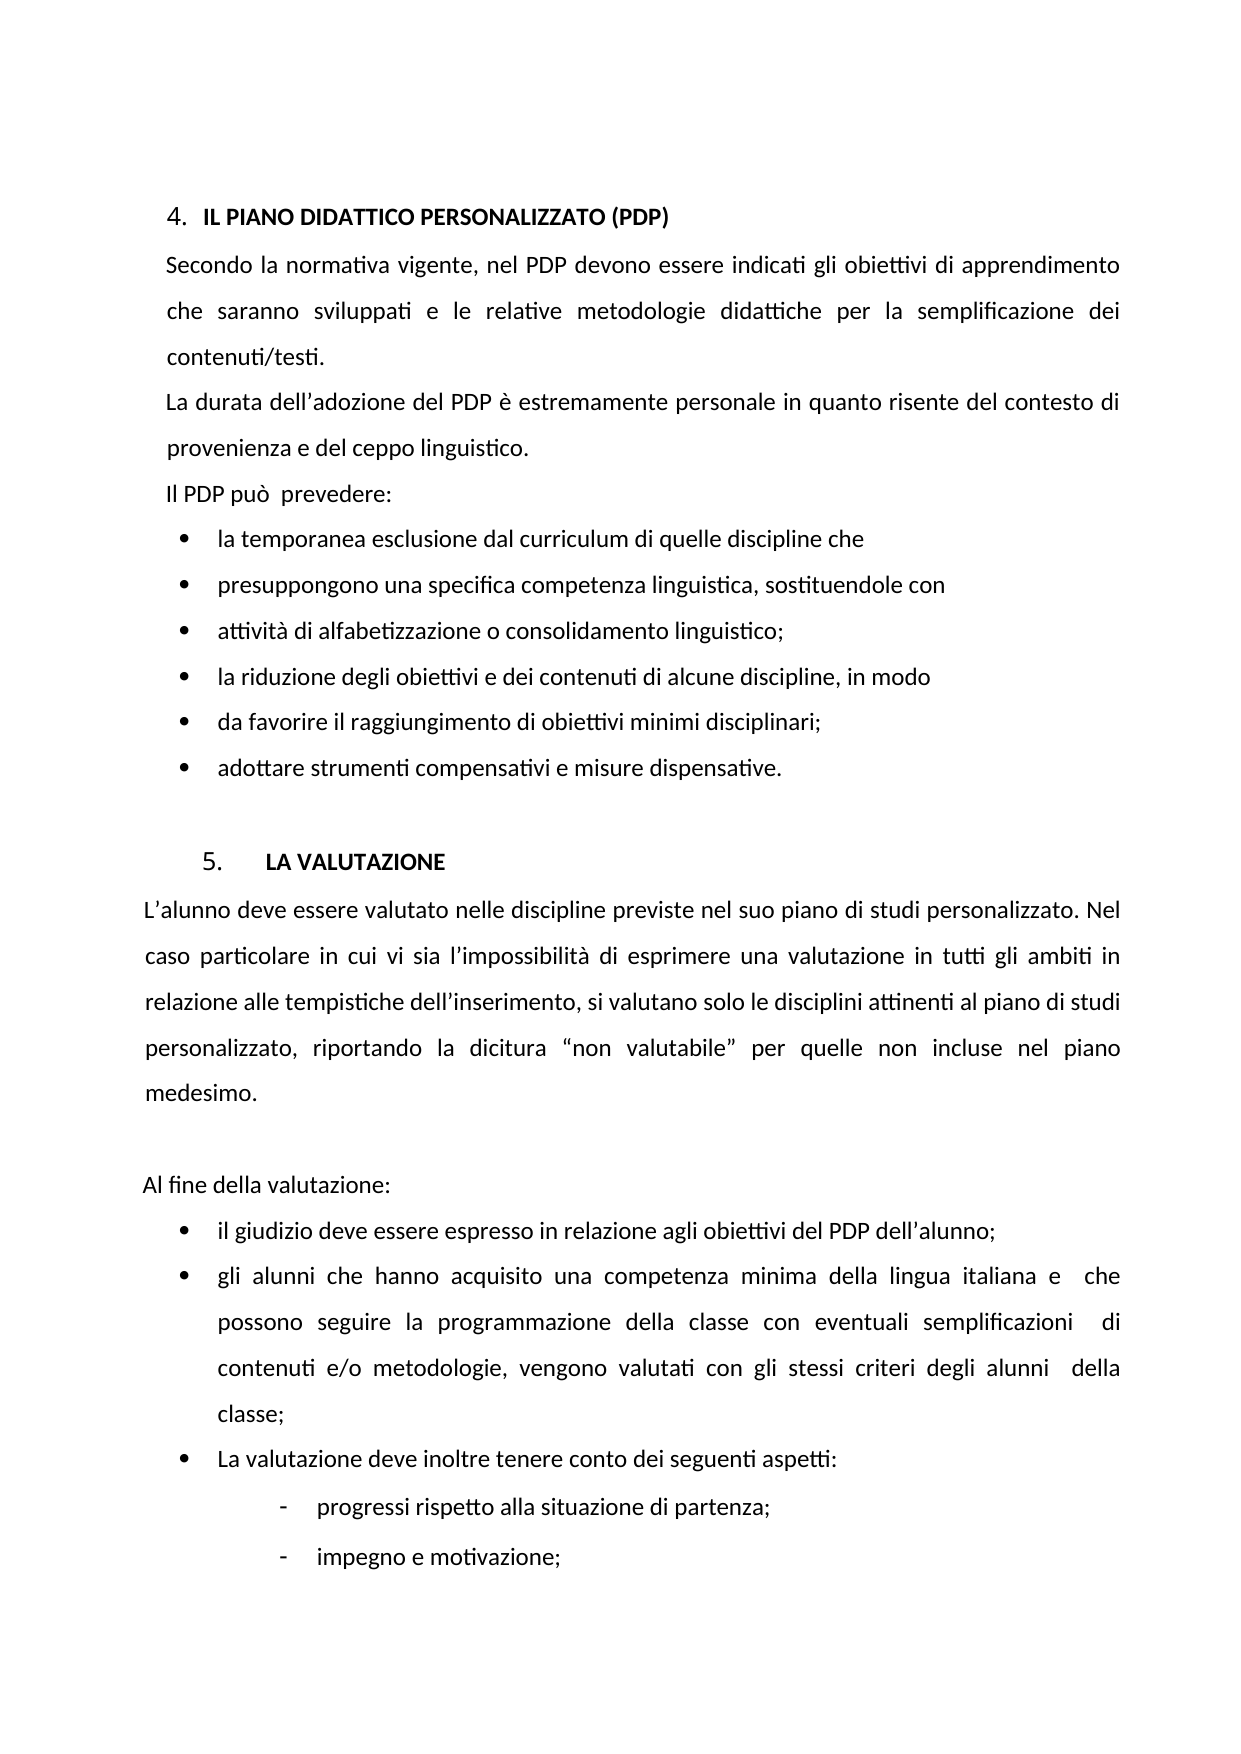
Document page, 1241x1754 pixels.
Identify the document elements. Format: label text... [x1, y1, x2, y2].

list adottare strumenti compensativi e misure dispensative. [180, 752, 1122, 783]
list gli alunni che hanno acquisito una competenza minima della lingua italiana e che possono seguire la programmazione della classe con eventuali semplificazioni di contenuti e/o metodologie, vengono valutati con gli stessi criteri degli alunni della classe; [180, 1261, 1122, 1428]
text Secondo la normativa vigente, nel PDP devono essere indicati gli obiettivi di apprendimento che saranno sviluppati e le relative metodologie didattiche per la semplificazione dei contenuti/testi. [166, 249, 1122, 371]
list la temporanea esclusione dal curriculum di quelle discipline che [180, 523, 1122, 554]
list LA VALUTAZIONE [202, 844, 1122, 878]
list la riduzione degli obiettivi e dei contenuti di alcune discipline, in modo [180, 661, 1122, 691]
list attività di alfabetizzazione o consolidamento linguistico; [180, 615, 1122, 646]
text Al fine della valutazione: [142, 1169, 1122, 1199]
list progressi rispetto alla situazione di partenza; [279, 1489, 1122, 1522]
list presuppongono una specifica competenza linguistica, sostituendole con [180, 569, 1122, 600]
text Il PDP può prevedere: [166, 478, 1122, 508]
list il giudizio deve essere espresso in relazione agli obiettivi del PDP dell’alunno; [180, 1215, 1122, 1245]
list impegno e motivazione; [279, 1539, 1122, 1572]
list IL PIANO DIDATTICO PERSONALIZZATO (PDP) [167, 198, 1122, 232]
text L’alunno deve essere valutato nelle discipline previste nel suo piano di studi personalizzato. Nel caso particolare in cui vi sia l’impossibilità di esprimere una valutazione in tutti gli ambiti in relazione alle tempistiche dell’inserimento, si valutano solo le disciplini attinenti al piano di studi personalizzato, riportando la dicitura “non valutabile” per quelle non incluse nel piano medesimo. [144, 895, 1122, 1108]
text La durata dell’adozione del PDP è estremamente personale in quanto risente del contesto di provenienza e del ceppo linguistico. [166, 386, 1122, 463]
list da favorire il raggiungimento di obiettivi minimi disciplinari; [180, 706, 1122, 737]
list La valutazione deve inoltre tenere conto dei seguenti aspetti: [180, 1443, 1122, 1474]
